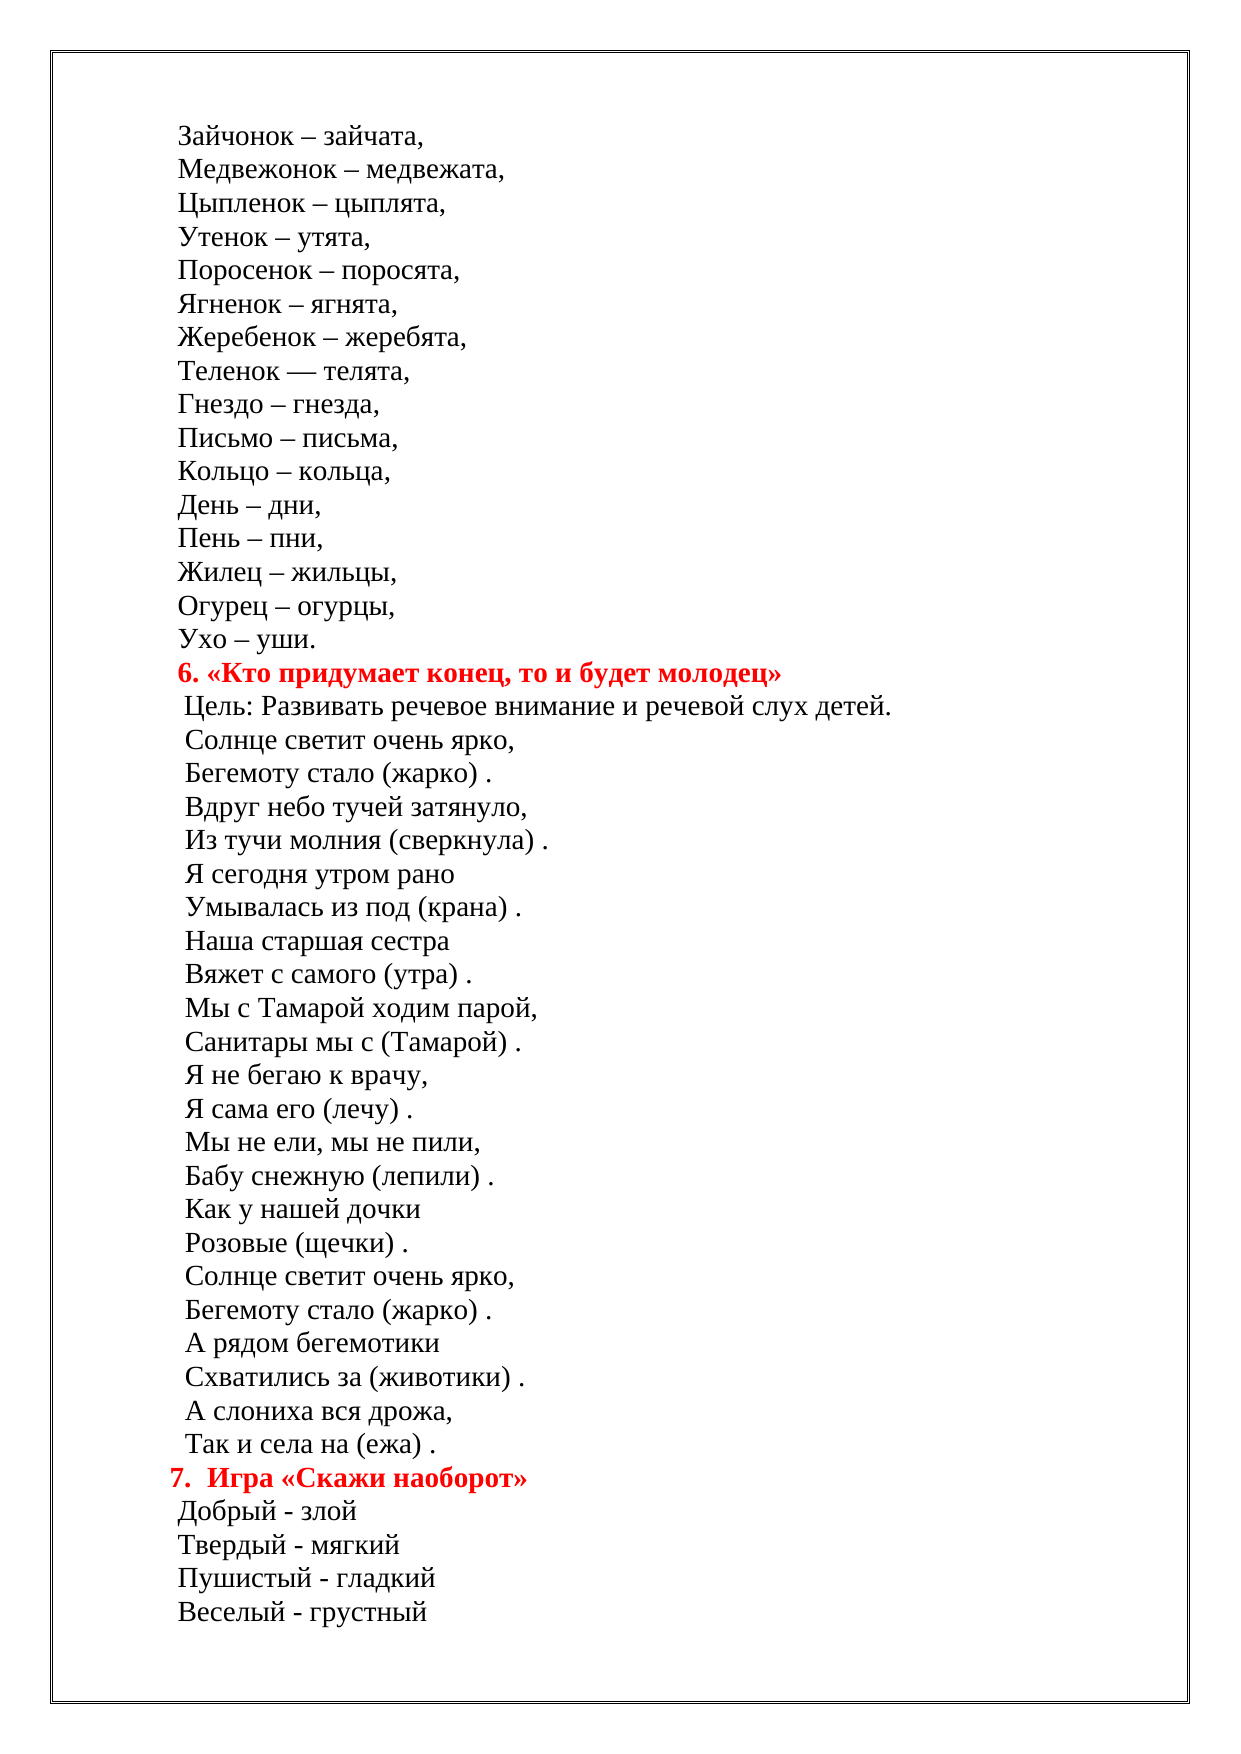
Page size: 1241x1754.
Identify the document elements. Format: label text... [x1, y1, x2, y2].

text Солнце светит очень ярко, [177, 722, 1152, 755]
text Так и села на (ежа) . [177, 1426, 1152, 1460]
text Умывалась из под (крана) . [177, 889, 1152, 923]
text Цель: Развивать речевое внимание и речевой слух детей. [177, 688, 1152, 722]
text Гнездо – гнезда, [177, 386, 1152, 420]
text Цыпленок – цыплята, [177, 185, 1152, 219]
text Бабу снежную (лепили) . [177, 1158, 1152, 1191]
text Схватились за (животики) . [177, 1359, 1152, 1393]
text Наша старшая сестра [177, 923, 1152, 957]
text Бегемоту стало (жарко) . [177, 1292, 1152, 1326]
text Я сегодня утром рано [177, 856, 1152, 889]
text А рядом бегемотики [177, 1326, 1152, 1359]
text Жилец – жильцы, [177, 554, 1152, 588]
text Теленок — телята, [177, 353, 1152, 386]
text Бегемоту стало (жарко) . [177, 755, 1152, 789]
text Санитары мы с (Тамарой) . [177, 1024, 1152, 1057]
text Я не бегаю к врачу, [177, 1057, 1152, 1091]
text Я сама его (лечу) . [177, 1091, 1152, 1124]
text Жеребенок – жеребята, [177, 319, 1152, 353]
list Игра «Скажи наоборот» [169, 1460, 1152, 1493]
text Вяжет с самого (утра) . [177, 957, 1152, 990]
text Ягненок – ягнята, [177, 286, 1152, 319]
text Огурец – огурцы, [177, 588, 1152, 621]
text Кольцо – кольца, [177, 453, 1152, 487]
text Письмо – письма, [177, 420, 1152, 453]
text Из тучи молния (сверкнула) . [177, 822, 1152, 856]
text Ухо – уши. [177, 621, 1152, 655]
text Мы с Тамарой ходим парой, [177, 990, 1152, 1024]
text Розовые (щечки) . [177, 1225, 1152, 1258]
text Солнце светит очень ярко, [177, 1258, 1152, 1292]
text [177, 1493, 1152, 1627]
text 6. «Кто придумает конец, то и будет молодец» [177, 655, 1152, 688]
text Мы не ели, мы не пили, [177, 1124, 1152, 1158]
text День – дни, [177, 487, 1152, 521]
text Медвежонок – медвежата, [177, 152, 1152, 185]
text Утенок – утята, [177, 219, 1152, 252]
text Пень – пни, [177, 521, 1152, 554]
text Вдруг небо тучей затянуло, [177, 789, 1152, 822]
text Как у нашей дочки [177, 1191, 1152, 1225]
text Зайчонок – зайчата, [177, 118, 1152, 152]
text Поросенок – поросята, [177, 252, 1152, 286]
text А слониха вся дрожа, [177, 1393, 1152, 1426]
